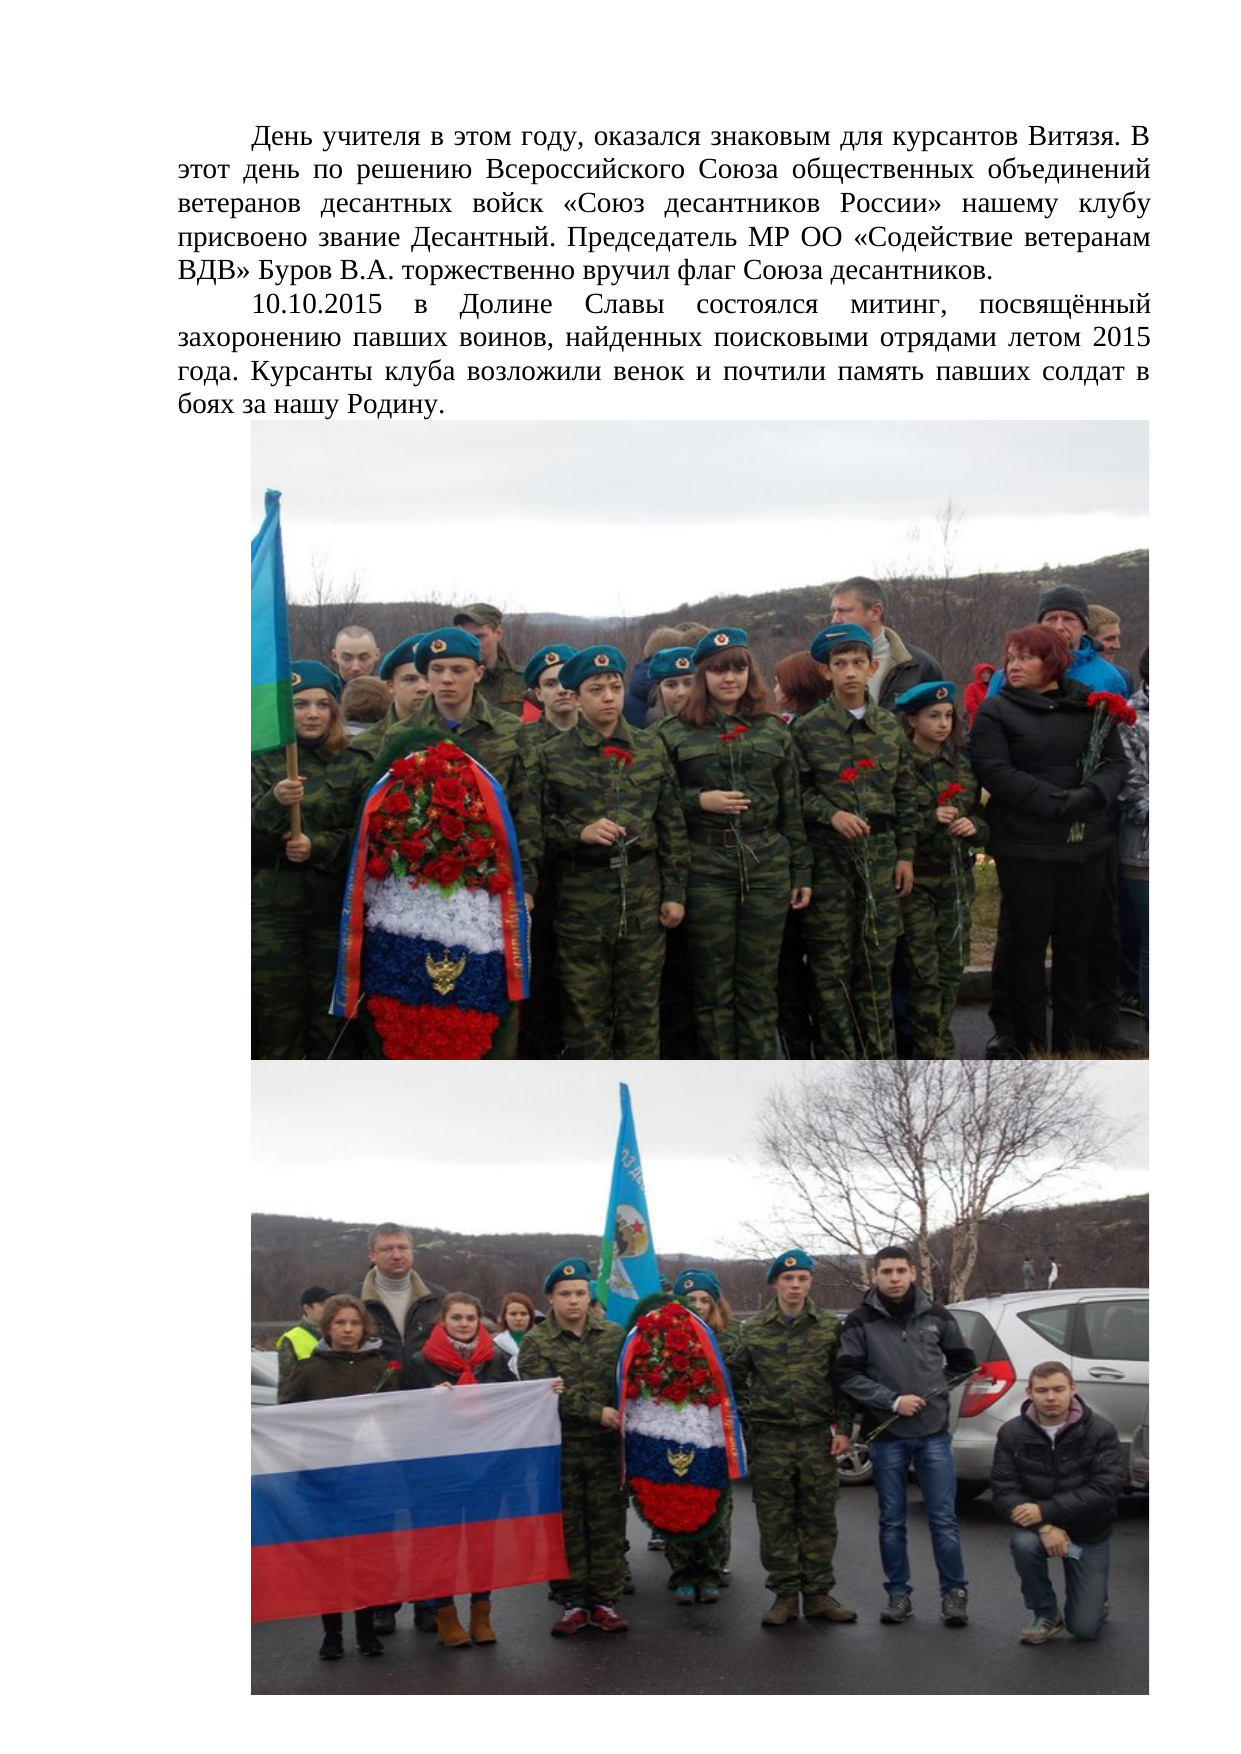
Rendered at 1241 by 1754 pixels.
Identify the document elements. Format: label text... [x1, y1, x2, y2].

text 10.10.2015 в Долине Славы состоялся митинг, посвящённый захоронению павших воинов, найденных поисковыми отрядами летом 2015 года. Курсанты клуба возложили венок и почтили память павших солдат в боях за нашу Родину. [177, 286, 1152, 420]
text День учителя в этом году, оказался знаковым для курсантов Витязя. В этот день по решению Всероссийского Союза общественных объединений ветеранов десантных войск «Союз десантников России» нашему клубу присвоено звание Десантный. Председатель МР ОО «Содействие ветеранам ВДВ» Буров В.А. торжественно вручил флаг Союза десантников. [177, 118, 1152, 286]
picture [251, 420, 1150, 1695]
